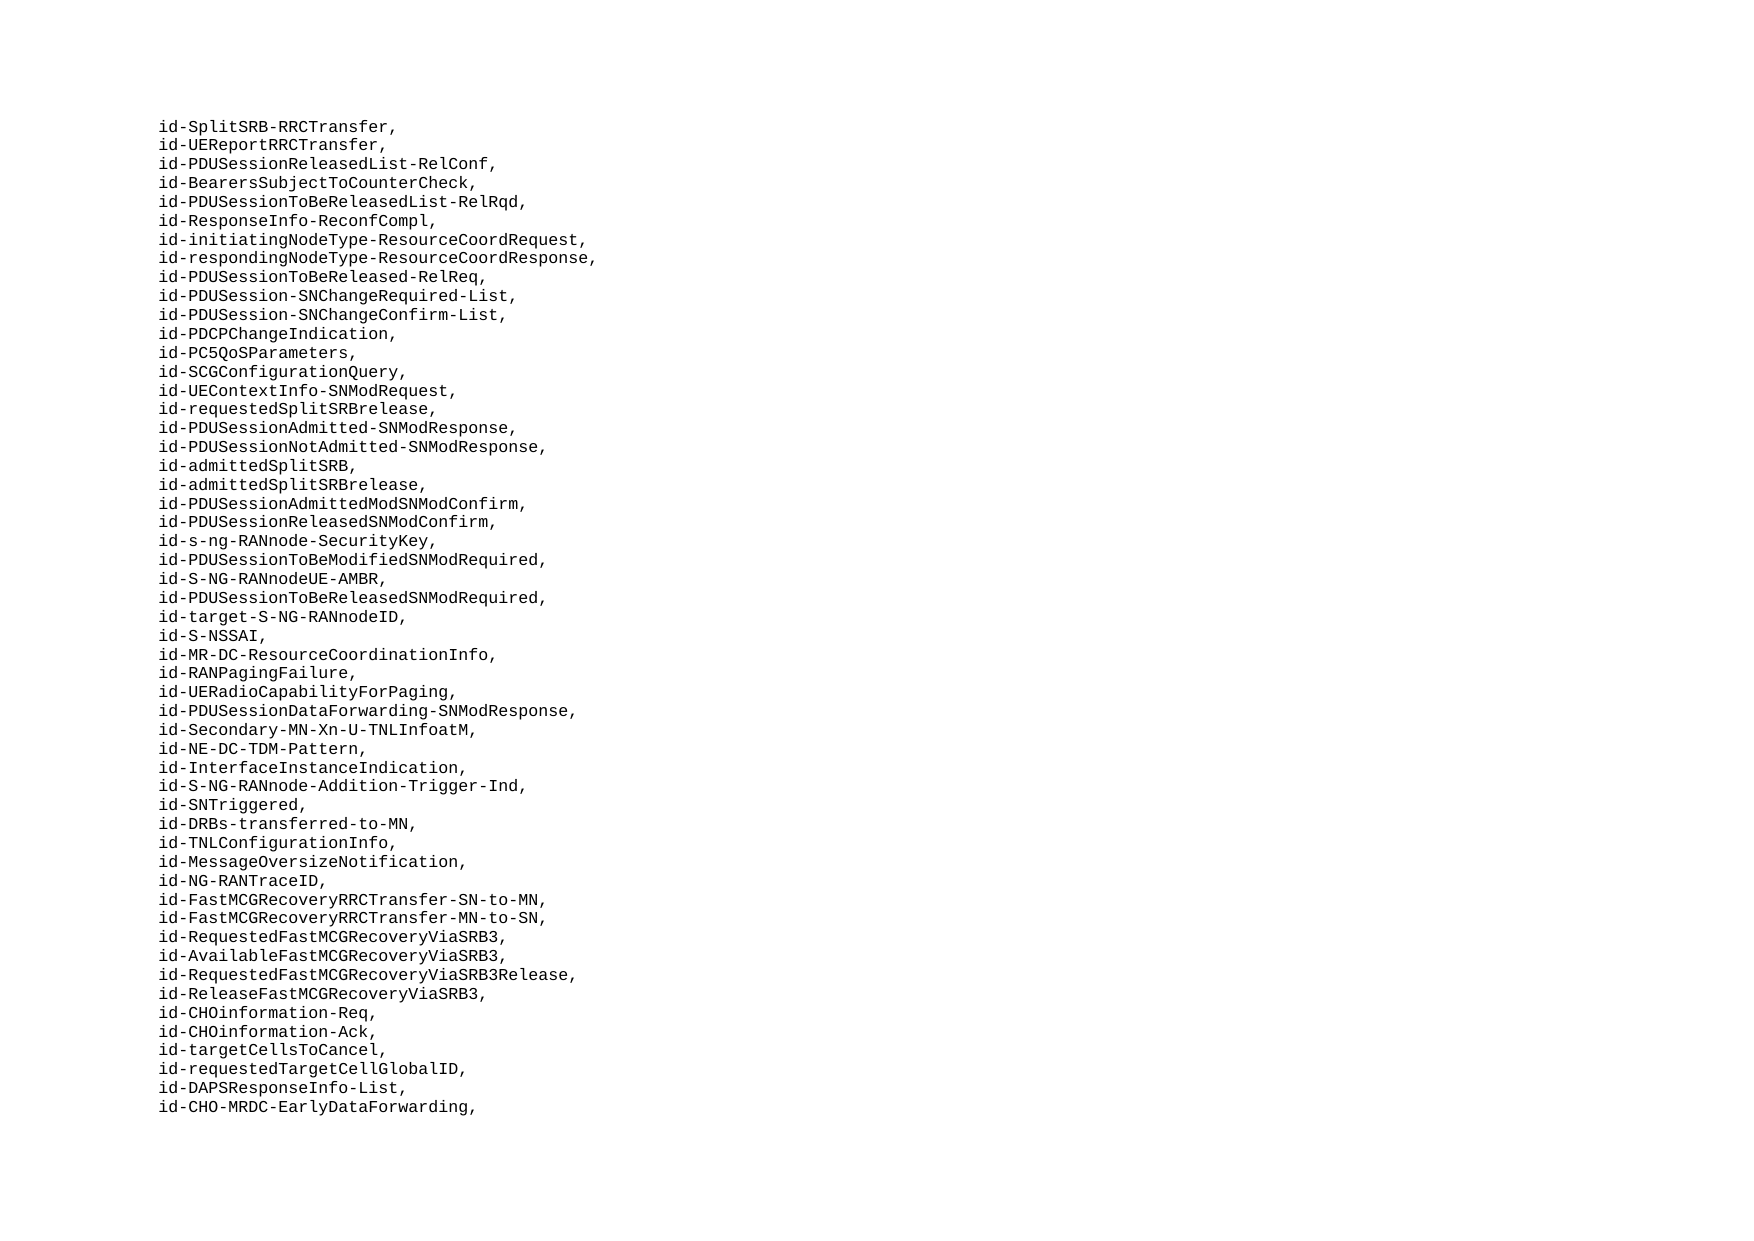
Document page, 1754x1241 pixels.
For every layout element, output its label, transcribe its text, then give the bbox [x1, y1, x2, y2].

text id-UEReportRRCTransfer, [118, 137, 1606, 156]
text id-MR-DC-ResourceCoordinationInfo, [118, 646, 1606, 665]
text id-BearersSubjectToCounterCheck, [118, 175, 1606, 193]
text id-CHO-MRDC-EarlyDataForwarding, [118, 1098, 1606, 1117]
text id-FastMCGRecoveryRRCTransfer-SN-to-MN, [118, 891, 1606, 910]
text id-s-ng-RANnode-SecurityKey, [118, 533, 1606, 552]
text id-admittedSplitSRB, [118, 457, 1606, 476]
text id-requestedTargetCellGlobalID, [118, 1061, 1606, 1080]
text id-Secondary-MN-Xn-U-TNLInfoatM, [118, 721, 1606, 740]
text id-S-NG-RANnode-Addition-Trigger-Ind, [118, 778, 1606, 797]
text id-S-NSSAI, [118, 627, 1606, 646]
text id-PDUSessionAdmittedModSNModConfirm, [118, 495, 1606, 514]
text id-AvailableFastMCGRecoveryViaSRB3, [118, 948, 1606, 967]
text id-FastMCGRecoveryRRCTransfer-MN-to-SN, [118, 910, 1606, 929]
text id-PDUSessionReleasedSNModConfirm, [118, 514, 1606, 533]
text id-ReleaseFastMCGRecoveryViaSRB3, [118, 985, 1606, 1004]
text id-CHOinformation-Ack, [118, 1023, 1606, 1042]
text id-PDUSession-SNChangeRequired-List, [118, 288, 1606, 307]
text id-PDUSessionToBeReleasedList-RelRqd, [118, 193, 1606, 212]
text id-PC5QoSParameters, [118, 344, 1606, 363]
text id-NE-DC-TDM-Pattern, [118, 740, 1606, 759]
text id-RequestedFastMCGRecoveryViaSRB3Release, [118, 967, 1606, 985]
text id-TNLConfigurationInfo, [118, 834, 1606, 853]
text id-admittedSplitSRBrelease, [118, 476, 1606, 495]
text id-SNTriggered, [118, 797, 1606, 816]
text id-UEContextInfo-SNModRequest, [118, 382, 1606, 401]
text id-PDUSession-SNChangeConfirm-List, [118, 307, 1606, 326]
text id-DAPSResponseInfo-List, [118, 1080, 1606, 1098]
text id-PDUSessionToBeModifiedSNModRequired, [118, 552, 1606, 571]
text id-PDUSessionReleasedList-RelConf, [118, 156, 1606, 175]
text id-requestedSplitSRBrelease, [118, 401, 1606, 420]
text id-RANPagingFailure, [118, 665, 1606, 684]
text id-CHOinformation-Req, [118, 1004, 1606, 1023]
text id-PDCPChangeIndication, [118, 326, 1606, 344]
text id-PDUSessionNotAdmitted-SNModResponse, [118, 439, 1606, 457]
text id-PDUSessionToBeReleased-RelReq, [118, 269, 1606, 288]
text id-SplitSRB-RRCTransfer, [118, 118, 1606, 137]
text id-PDUSessionDataForwarding-SNModResponse, [118, 703, 1606, 721]
text id-initiatingNodeType-ResourceCoordRequest, [118, 231, 1606, 250]
text id-NG-RANTraceID, [118, 872, 1606, 891]
text id-UERadioCapabilityForPaging, [118, 684, 1606, 703]
text id-ResponseInfo-ReconfCompl, [118, 212, 1606, 231]
text id-MessageOversizeNotification, [118, 853, 1606, 872]
text id-InterfaceInstanceIndication, [118, 759, 1606, 778]
text id-target-S-NG-RANnodeID, [118, 608, 1606, 627]
text id-SCGConfigurationQuery, [118, 363, 1606, 382]
text id-targetCellsToCancel, [118, 1042, 1606, 1061]
text id-RequestedFastMCGRecoveryViaSRB3, [118, 929, 1606, 948]
text id-PDUSessionAdmitted-SNModResponse, [118, 420, 1606, 439]
text id-PDUSessionToBeReleasedSNModRequired, [118, 589, 1606, 608]
text id-respondingNodeType-ResourceCoordResponse, [118, 250, 1606, 269]
text id-DRBs-transferred-to-MN, [118, 816, 1606, 834]
text id-S-NG-RANnodeUE-AMBR, [118, 571, 1606, 589]
